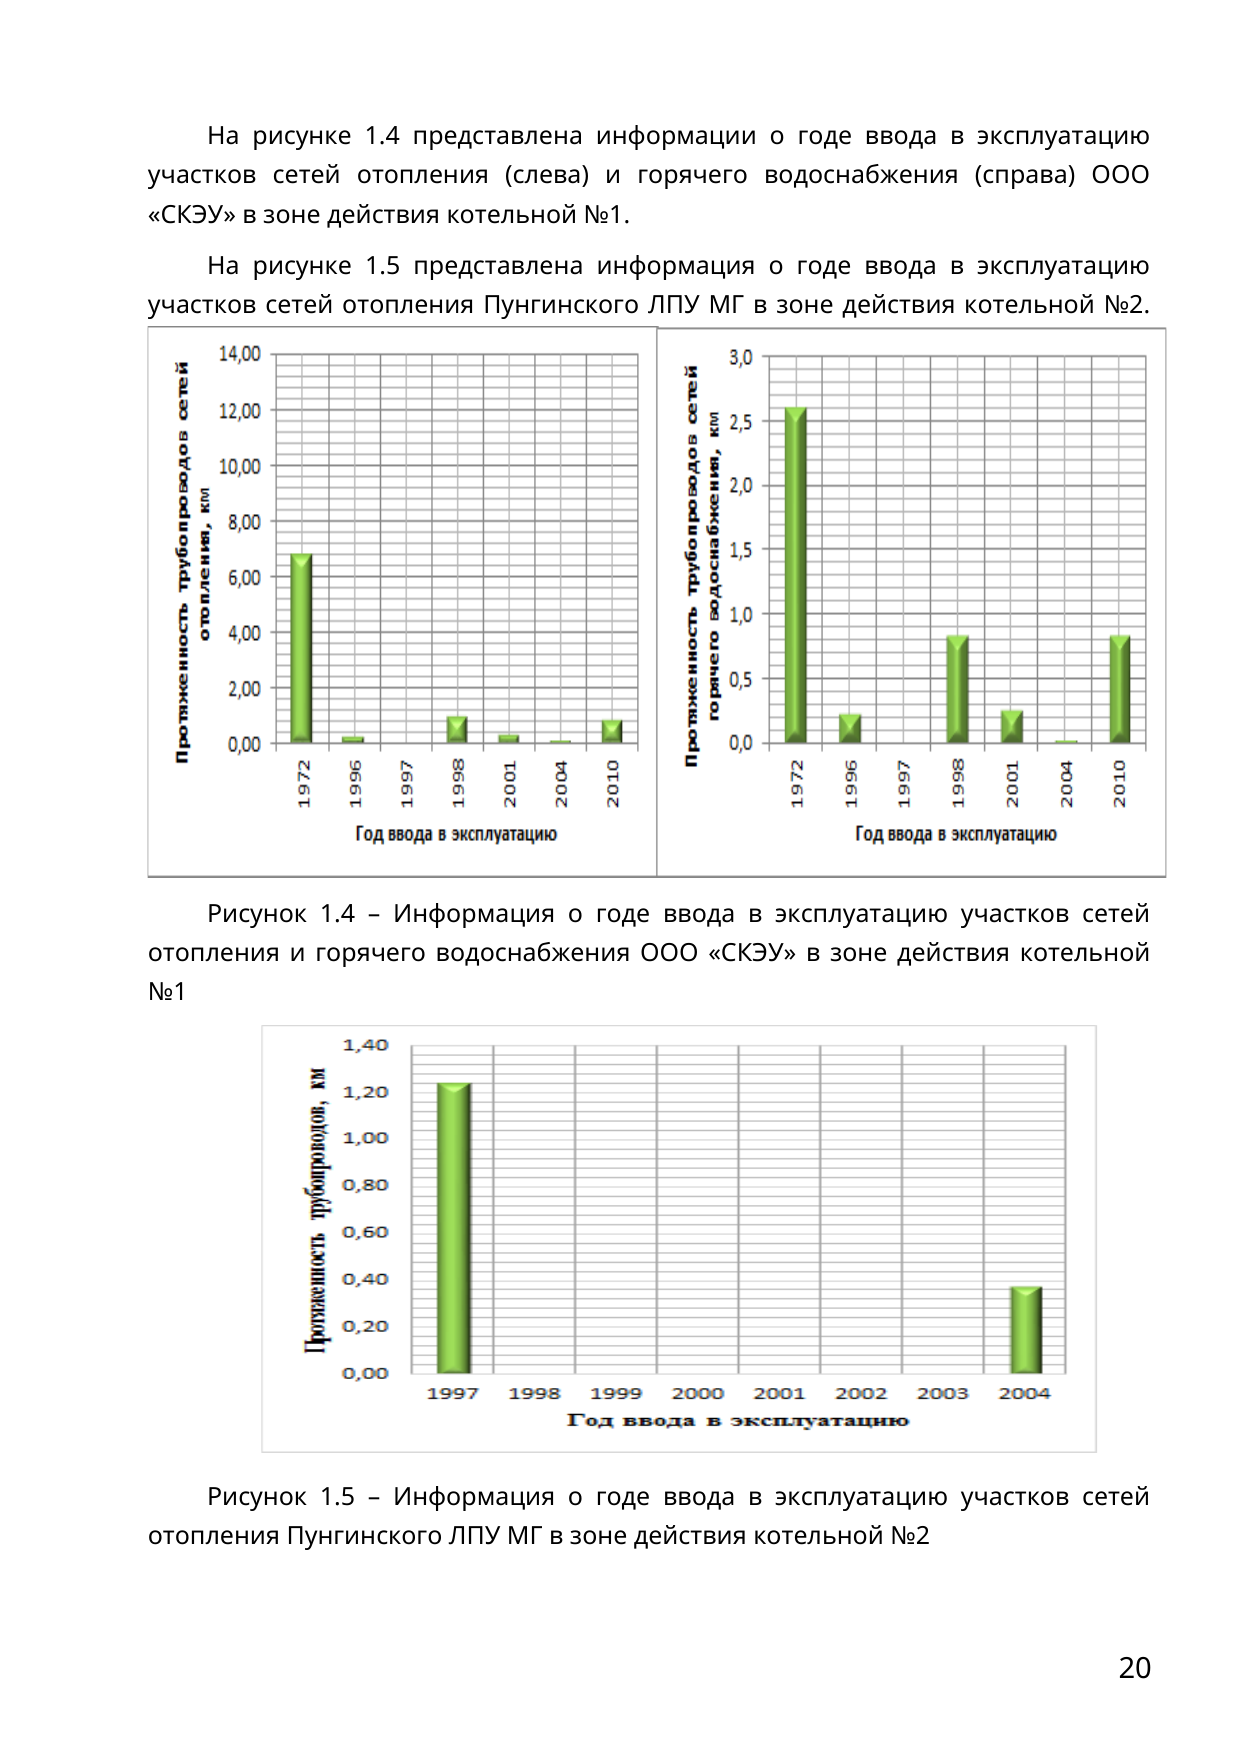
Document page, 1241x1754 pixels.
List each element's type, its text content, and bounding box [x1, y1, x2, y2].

picture [147, 326, 1167, 878]
text Рисунок 1.4 – Информация о годе ввода в эксплуатацию участков сетей отопления и горячего водоснабжения ООО «СКЭУ» в зоне действия котельной №1 [148, 896, 1152, 1008]
picture [261, 1025, 1098, 1453]
text На рисунке 1.5 представлена информация о годе ввода в эксплуатацию участков сетей отопления Пунгинского ЛПУ МГ в зоне действия котельной №2. [148, 248, 1152, 326]
text На рисунке 1.4 представлена информации о годе ввода в эксплуатацию участков сетей отопления (слева) и горячего водоснабжения (справа) ООО «СКЭУ» в зоне действия котельной №1. [148, 118, 1152, 230]
text Рисунок 1.5 – Информация о годе ввода в эксплуатацию участков сетей отопления Пунгинского ЛПУ МГ в зоне действия котельной №2 [148, 1479, 1152, 1552]
